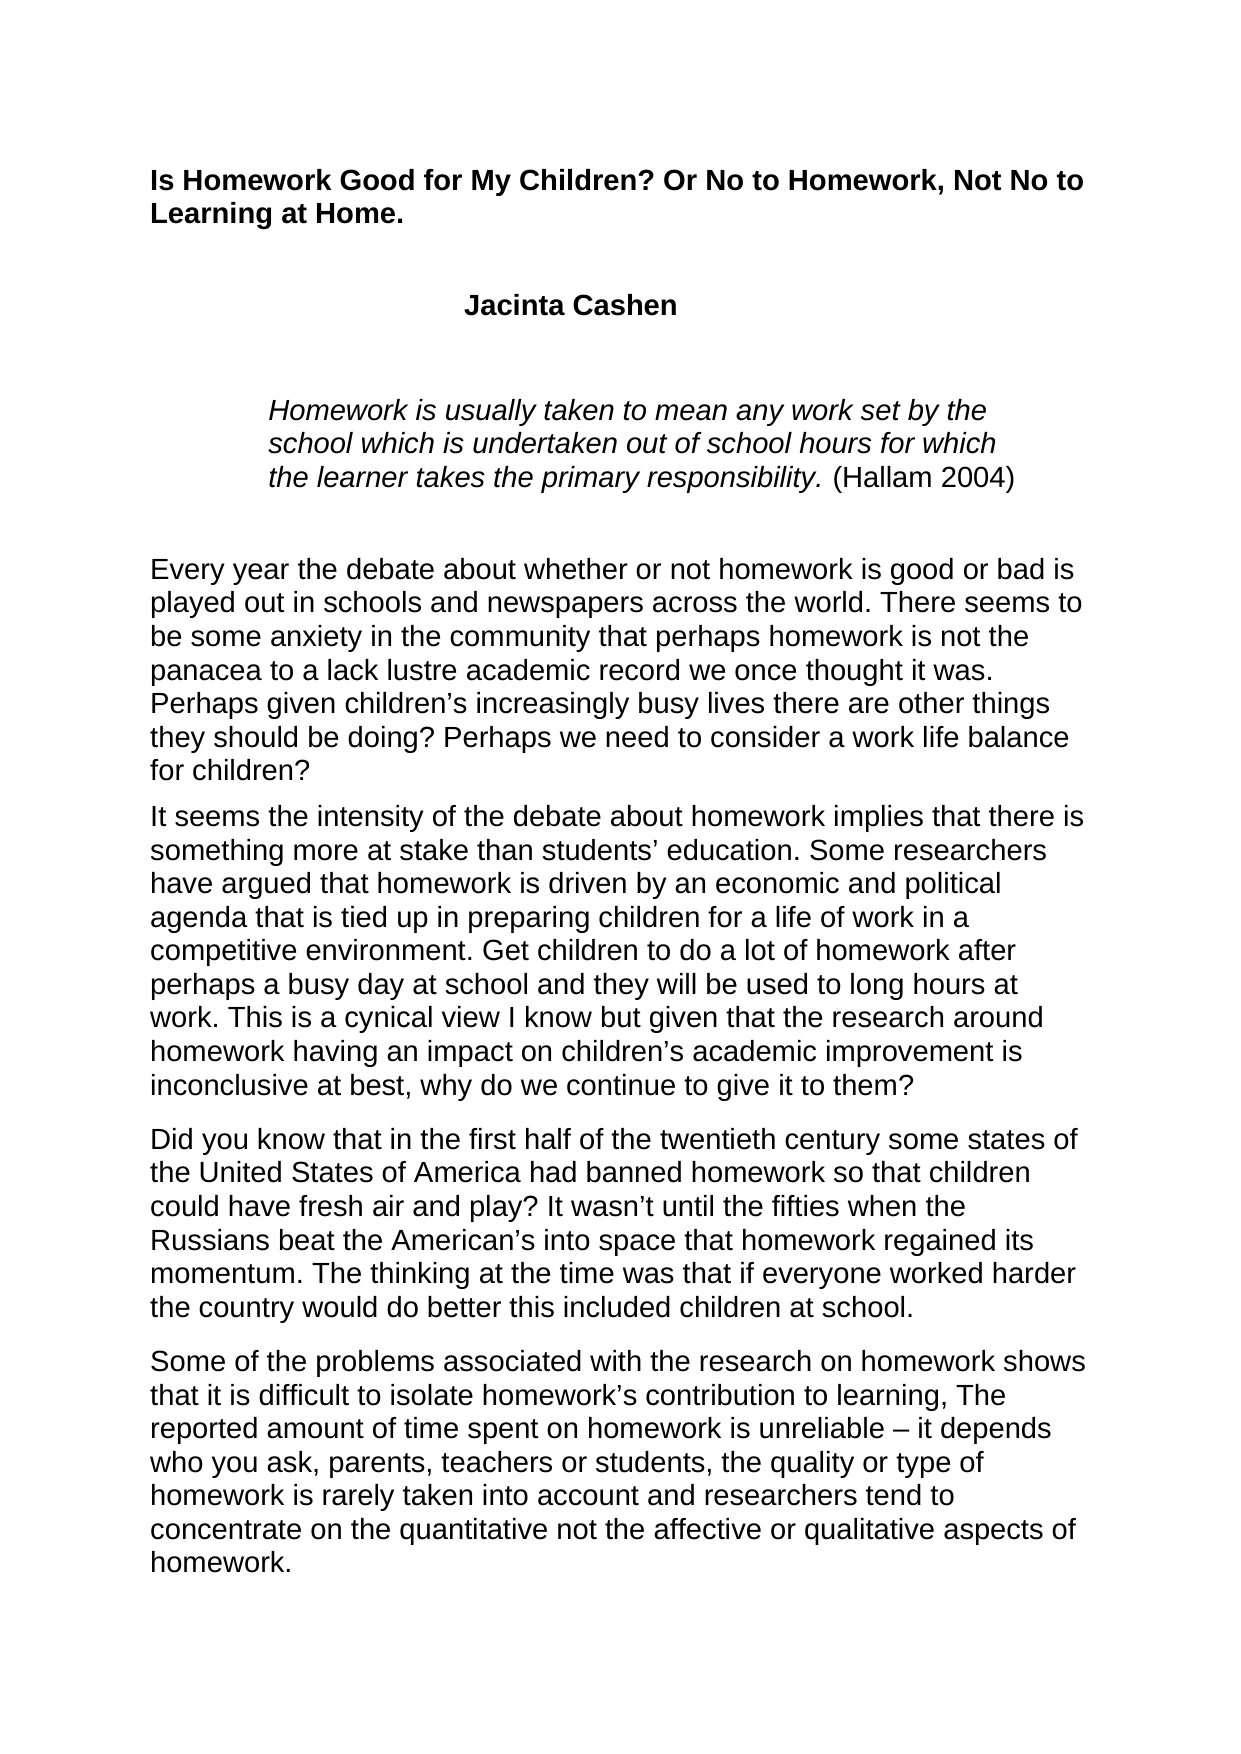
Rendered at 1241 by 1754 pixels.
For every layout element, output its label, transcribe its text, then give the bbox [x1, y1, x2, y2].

text It seems the intensity of the debate about homework implies that there is something more at stake than students’ education. Some researchers have argued that homework is driven by an economic and political agenda that is tied up in preparing children for a life of work in a competitive environment. Get children to do a lot of homework after perhaps a busy day at school and they will be used to long hours at work. This is a cynical view I know but given that the research around homework having an impact on children’s academic improvement is inconclusive at best, why do we continue to give it to them? [150, 799, 1090, 1101]
text Some of the problems associated with the research on homework shows that it is difficult to isolate homework’s contribution to learning, The reported amount of time spent on homework is unreliable – it depends who you ask, parents, teachers or students, the quality or type of homework is rarely taken into account and researchers tend to concentrate on the quantitative not the affective or qualitative aspects of homework. [150, 1344, 1090, 1579]
text Every year the debate about whether or not homework is good or bad is played out in schools and newspapers across the world. There seems to be some anxiety in the community that perhaps homework is not the panacea to a lack lustre academic record we once thought it was. Perhaps given children’s increasingly busy lives there are other things they should be doing? Perhaps we need to consider a work life balance for children? [150, 552, 1090, 787]
text Is Homework Good for My Children? Or No to Homework, Not No to Learning at Home. [150, 162, 1090, 229]
text Homework is usually taken to mean any work set by the school which is undertaken out of school hours for which the learner takes the primary responsibility. (Hallam 2004) [268, 393, 1031, 493]
text Did you know that in the first half of the twentieth century some states of the United States of America had banned homework so that children could have fresh air and play? It wasn’t until the fifties when the Russians beat the American’s into space that homework regained its momentum. The thinking at the time was that if everyone worked harder the country would do better this included children at school. [150, 1122, 1090, 1323]
text Jacinta Cashen [150, 288, 1090, 322]
